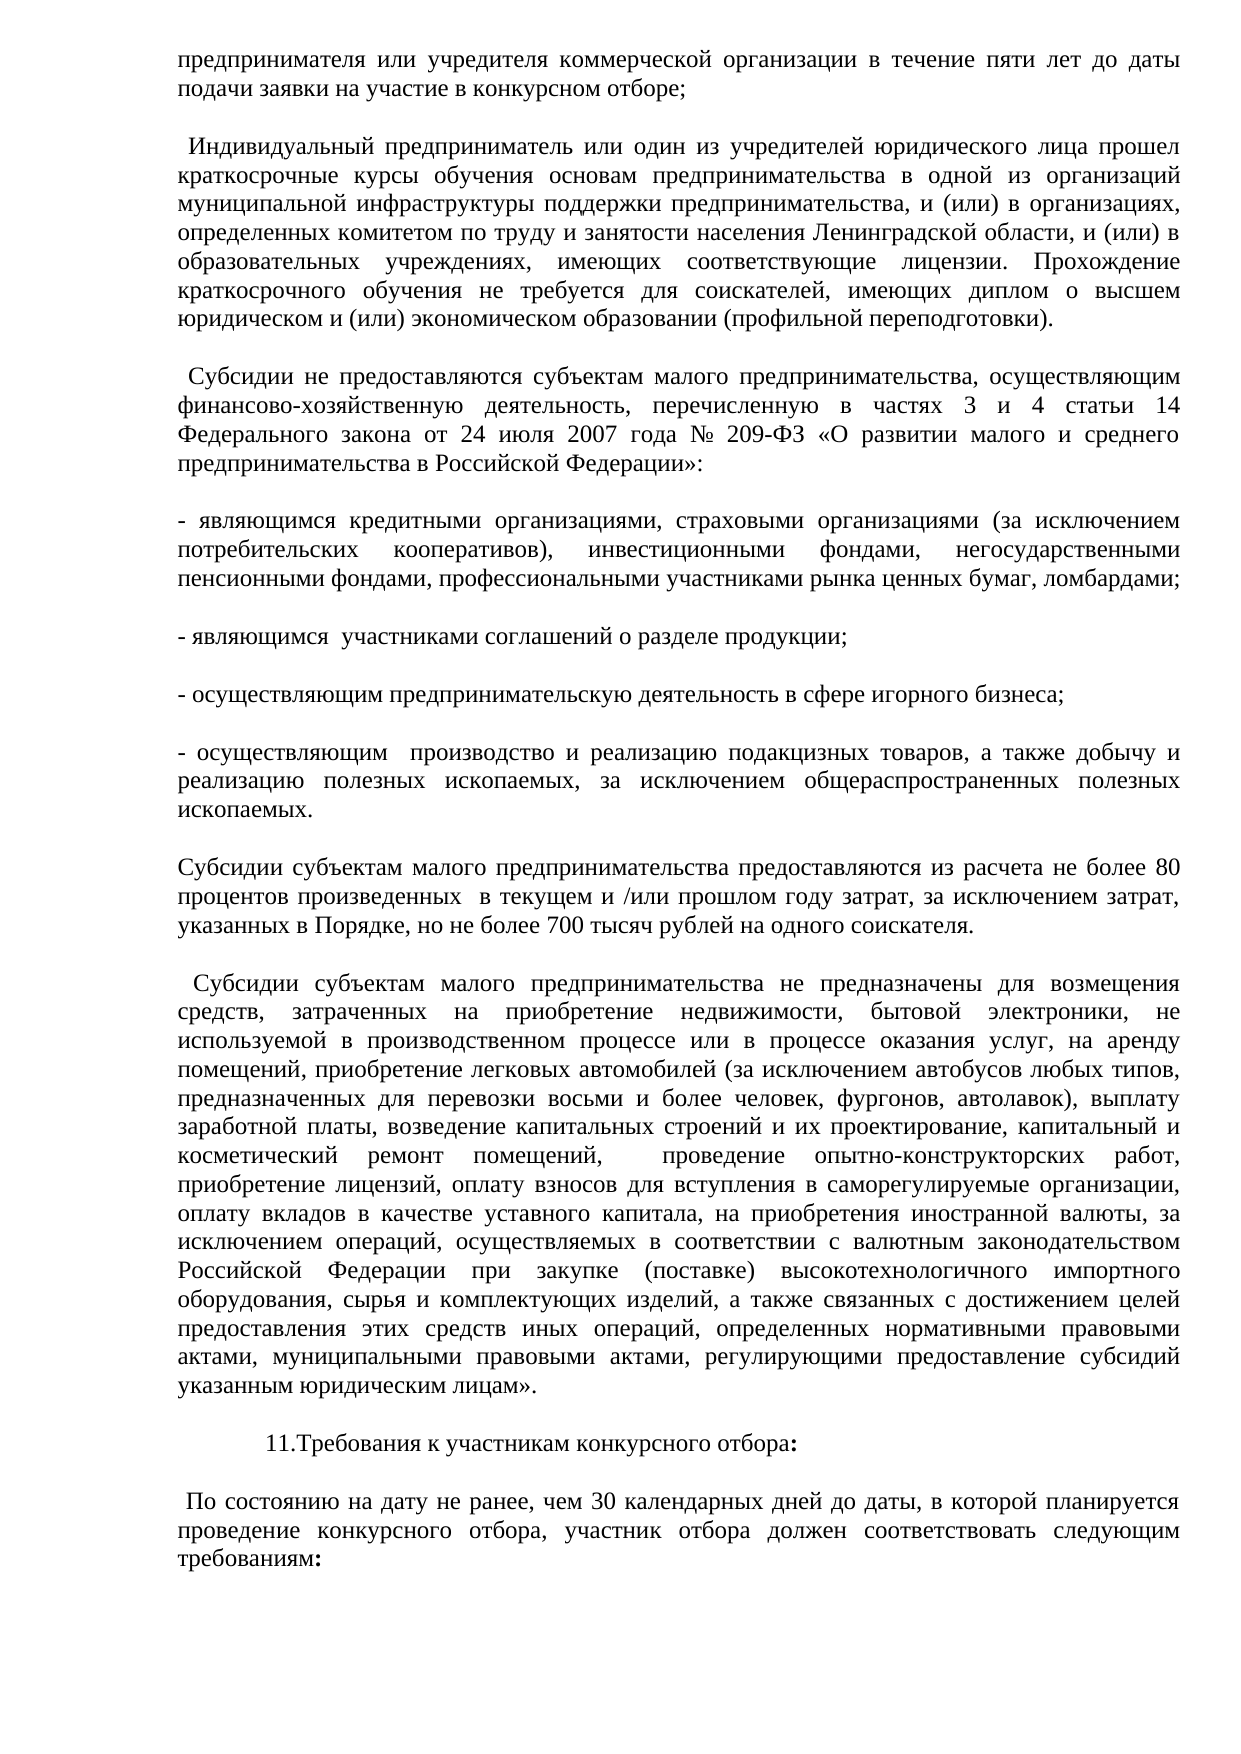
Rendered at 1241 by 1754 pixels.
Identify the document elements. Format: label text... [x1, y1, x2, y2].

text 11.Требования к участникам конкурсного отбора: [177, 1428, 1181, 1457]
text - осуществляющим предпринимательскую деятельность в сфере игорного бизнеса; [177, 679, 1181, 708]
text Индивидуальный предприниматель или один из учредителей юридического лица прошел краткосрочные курсы обучения основам предпринимательства в одной из организаций муниципальной инфраструктуры поддержки предпринимательства, и (или) в организациях, определенных комитетом по труду и занятости населения Ленинградской области, и (или) в образовательных учреждениях, имеющих соответствующие лицензии. Прохождение краткосрочного обучения не требуется для соискателей, имеющих диплом о высшем юридическом и (или) экономическом образовании (профильной переподготовки). [177, 131, 1181, 332]
text - являющимся кредитными организациями, страховыми организациями (за исключением потребительских кооперативов), инвестиционными фондами, негосударственными пенсионными фондами, профессиональными участниками рынка ценных бумаг, ломбардами; [177, 506, 1181, 592]
text Субсидии субъектам малого предпринимательства предоставляются из расчета не более 80 процентов произведенных в текущем и /или прошлом году затрат, за исключением затрат, указанных в Порядке, но не более 700 тысяч рублей на одного соискателя. [177, 852, 1181, 938]
text - являющимся участниками соглашений о разделе продукции; [177, 621, 1181, 650]
text По состоянию на дату не ранее, чем 30 календарных дней до даты, в которой планируется проведение конкурсного отбора, участник отбора должен соответствовать следующим требованиям: [177, 1486, 1181, 1572]
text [177, 44, 1181, 102]
text Субсидии субъектам малого предпринимательства не предназначены для возмещения средств, затраченных на приобретение недвижимости, бытовой электроники, не используемой в производственном процессе или в процессе оказания услуг, на аренду помещений, приобретение легковых автомобилей (за исключением автобусов любых типов, предназначенных для перевозки восьми и более человек, фургонов, автолавок), выплату заработной платы, возведение капитальных строений и их проектирование, капитальный и косметический ремонт помещений, проведение опытно-конструкторских работ, приобретение лицензий, оплату взносов для вступления в саморегулируемые организации, оплату вкладов в качестве уставного капитала, на приобретения иностранной валюты, за исключением операций, осуществляемых в соответствии с валютным законодательством Российской Федерации при закупке (поставке) высокотехнологичного импортного оборудования, сырья и комплектующих изделий, а также связанных с достижением целей предоставления этих средств иных операций, определенных нормативными правовыми актами, муниципальными правовыми актами, регулирующими предоставление субсидий указанным юридическим лицам». [177, 968, 1181, 1399]
text Субсидии не предоставляются субъектам малого предпринимательства, осуществляющим финансово-хозяйственную деятельность, перечисленную в частях 3 и 4 статьи 14 Федерального закона от 24 июля 2007 года № 209-ФЗ «О развитии малого и среднего предпринимательства в Российской Федерации»: [177, 361, 1181, 476]
text - осуществляющим производство и реализацию подакцизных товаров, а также добычу и реализацию полезных ископаемых, за исключением общераспространенных полезных ископаемых. [177, 737, 1181, 823]
